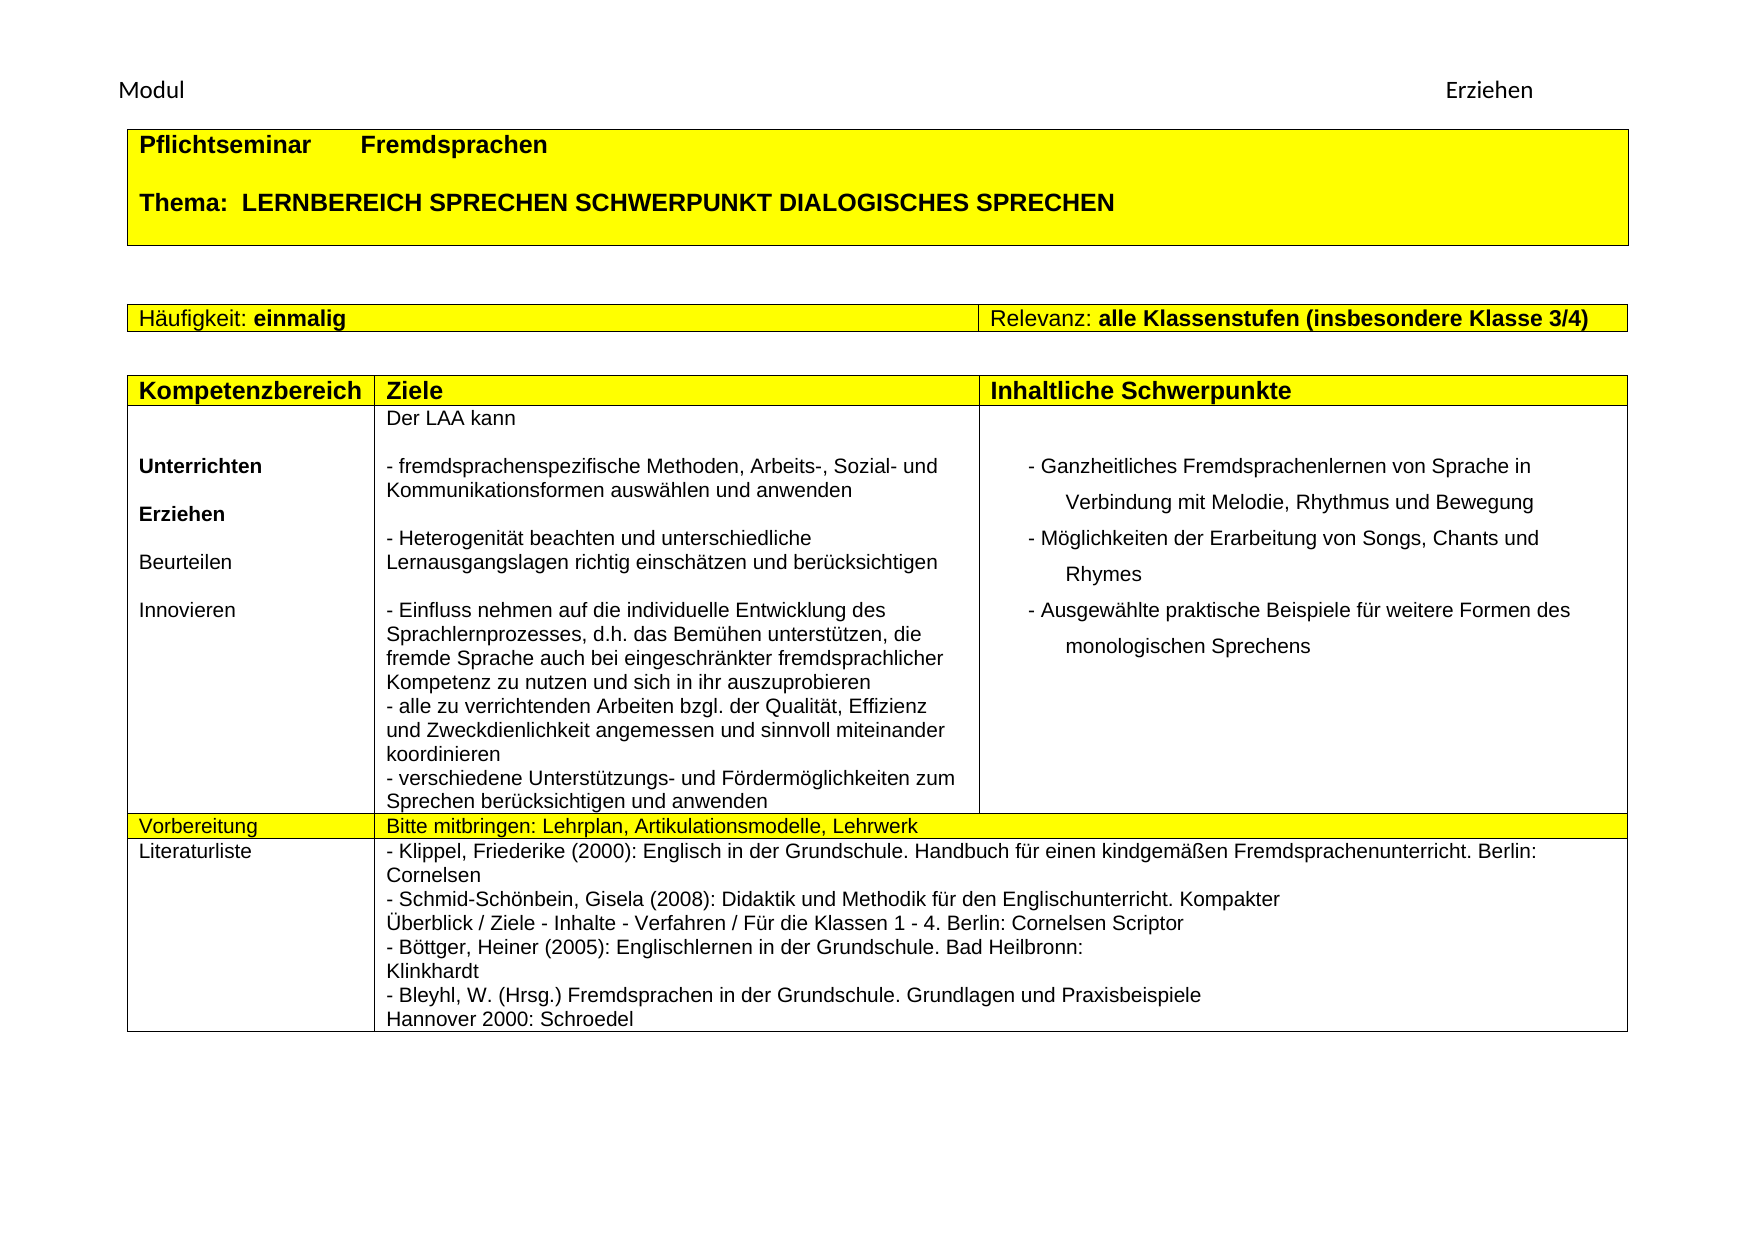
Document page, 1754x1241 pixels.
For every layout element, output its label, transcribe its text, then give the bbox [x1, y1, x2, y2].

table_header Häufigkeit: einmalig [128, 305, 978, 331]
table_cell Literaturliste [128, 839, 374, 1031]
table_cell - Klippel, Friederike (2000): Englisch in der Grundschule. Handbuch für einen kindgemäßen Fremdsprachenunterricht. Berlin: Cornelsen - Schmid-Schönbein, Gisela (2008): Didaktik und Methodik für den Englischunterricht. Kompakter Überblick / Ziele - Inhalte - Verfahren / Für die Klassen 1 - 4. Berlin: Cornelsen Scriptor - Böttger, Heiner (2005): Englischlernen in der Grundschule. Bad Heilbronn: Klinkhardt - Bleyhl, W. (Hrsg.) Fremdsprachen in der Grundschule. Grundlagen und Praxisbeispiele Hannover 2000: Schroedel [375, 839, 1627, 1031]
table_header Kompetenzbereich [128, 376, 374, 405]
table_header Pflichtseminar Fremdsprachen Thema: LERNBEREICH SPRECHEN SCHWERPUNKT DIALOGISCHES SPRECHEN [128, 130, 1628, 245]
table_cell - Ganzheitliches Fremdsprachenlernen von Sprache in Verbindung mit Melodie, Rhythmus und Bewegung - Möglichkeiten der Erarbeitung von Songs, Chants und Rhymes - Ausgewählte praktische Beispiele für weitere Formen des monologischen Sprechens [980, 406, 1627, 813]
table_cell Vorbereitung [128, 814, 374, 838]
table_cell Der LAA kann - fremdsprachenspezifische Methoden, Arbeits-, Sozial- und Kommunikationsformen auswählen und anwenden - Heterogenität beachten und unterschiedliche Lernausgangslagen richtig einschätzen und berücksichtigen - Einfluss nehmen auf die individuelle Entwicklung des Sprachlernprozesses, d.h. das Bemühen unterstützen, die fremde Sprache auch bei eingeschränkter fremdsprachlicher Kompetenz zu nutzen und sich in ihr auszuprobieren - alle zu verrichtenden Arbeiten bzgl. der Qualität, Effizienz und Zweckdienlichkeit angemessen und sinnvoll miteinander koordinieren - verschiedene Unterstützungs- und Fördermöglichkeiten zum Sprechen berücksichtigen und anwenden [375, 406, 979, 813]
table_header Relevanz: alle Klassenstufen (insbesondere Klasse 3/4) [979, 305, 1627, 331]
table_cell Bitte mitbringen: Lehrplan, Artikulationsmodelle, Lehrwerk [375, 814, 1627, 838]
table_header Ziele [375, 376, 979, 405]
table_header Inhaltliche Schwerpunkte [980, 376, 1627, 405]
table_cell Unterrichten Erziehen Beurteilen Innovieren [128, 406, 374, 813]
